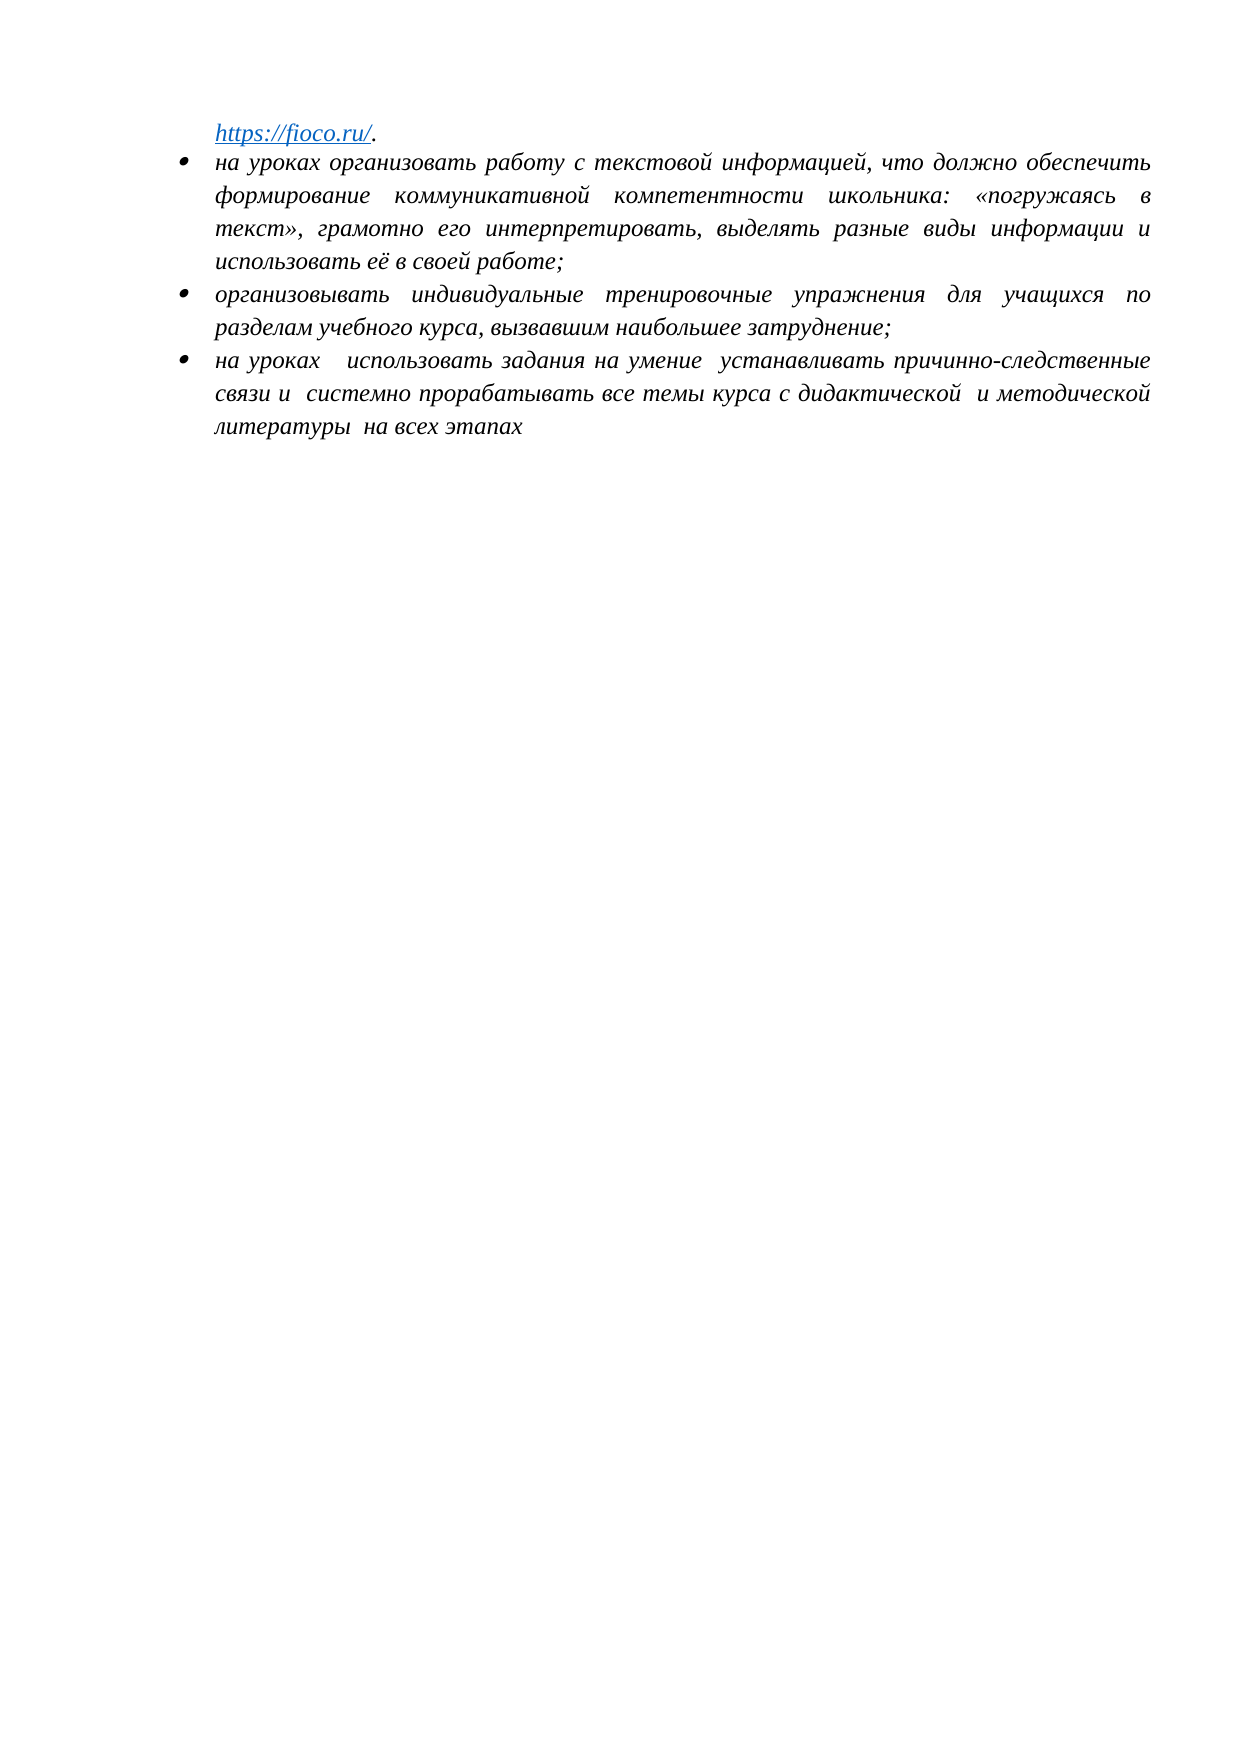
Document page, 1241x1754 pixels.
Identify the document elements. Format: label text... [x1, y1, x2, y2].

list организовывать индивидуальные тренировочные упражнения для учащихся по разделам учебного курса, вызвавшим наибольшее затруднение; [177, 279, 1152, 341]
list на уроках использовать задания на умение устанавливать причинно-следственные связи и системно прорабатывать все темы курса с дидактической и методической литературы на всех этапах [177, 345, 1152, 440]
list на уроках организовать работу с текстовой информацией, что должно обеспечить формирование коммуникативной компетентности школьника: «погружаясь в текст», грамотно его интерпретировать, выделять разные виды информации и использовать её в своей работе; [177, 147, 1152, 275]
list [177, 118, 1152, 147]
